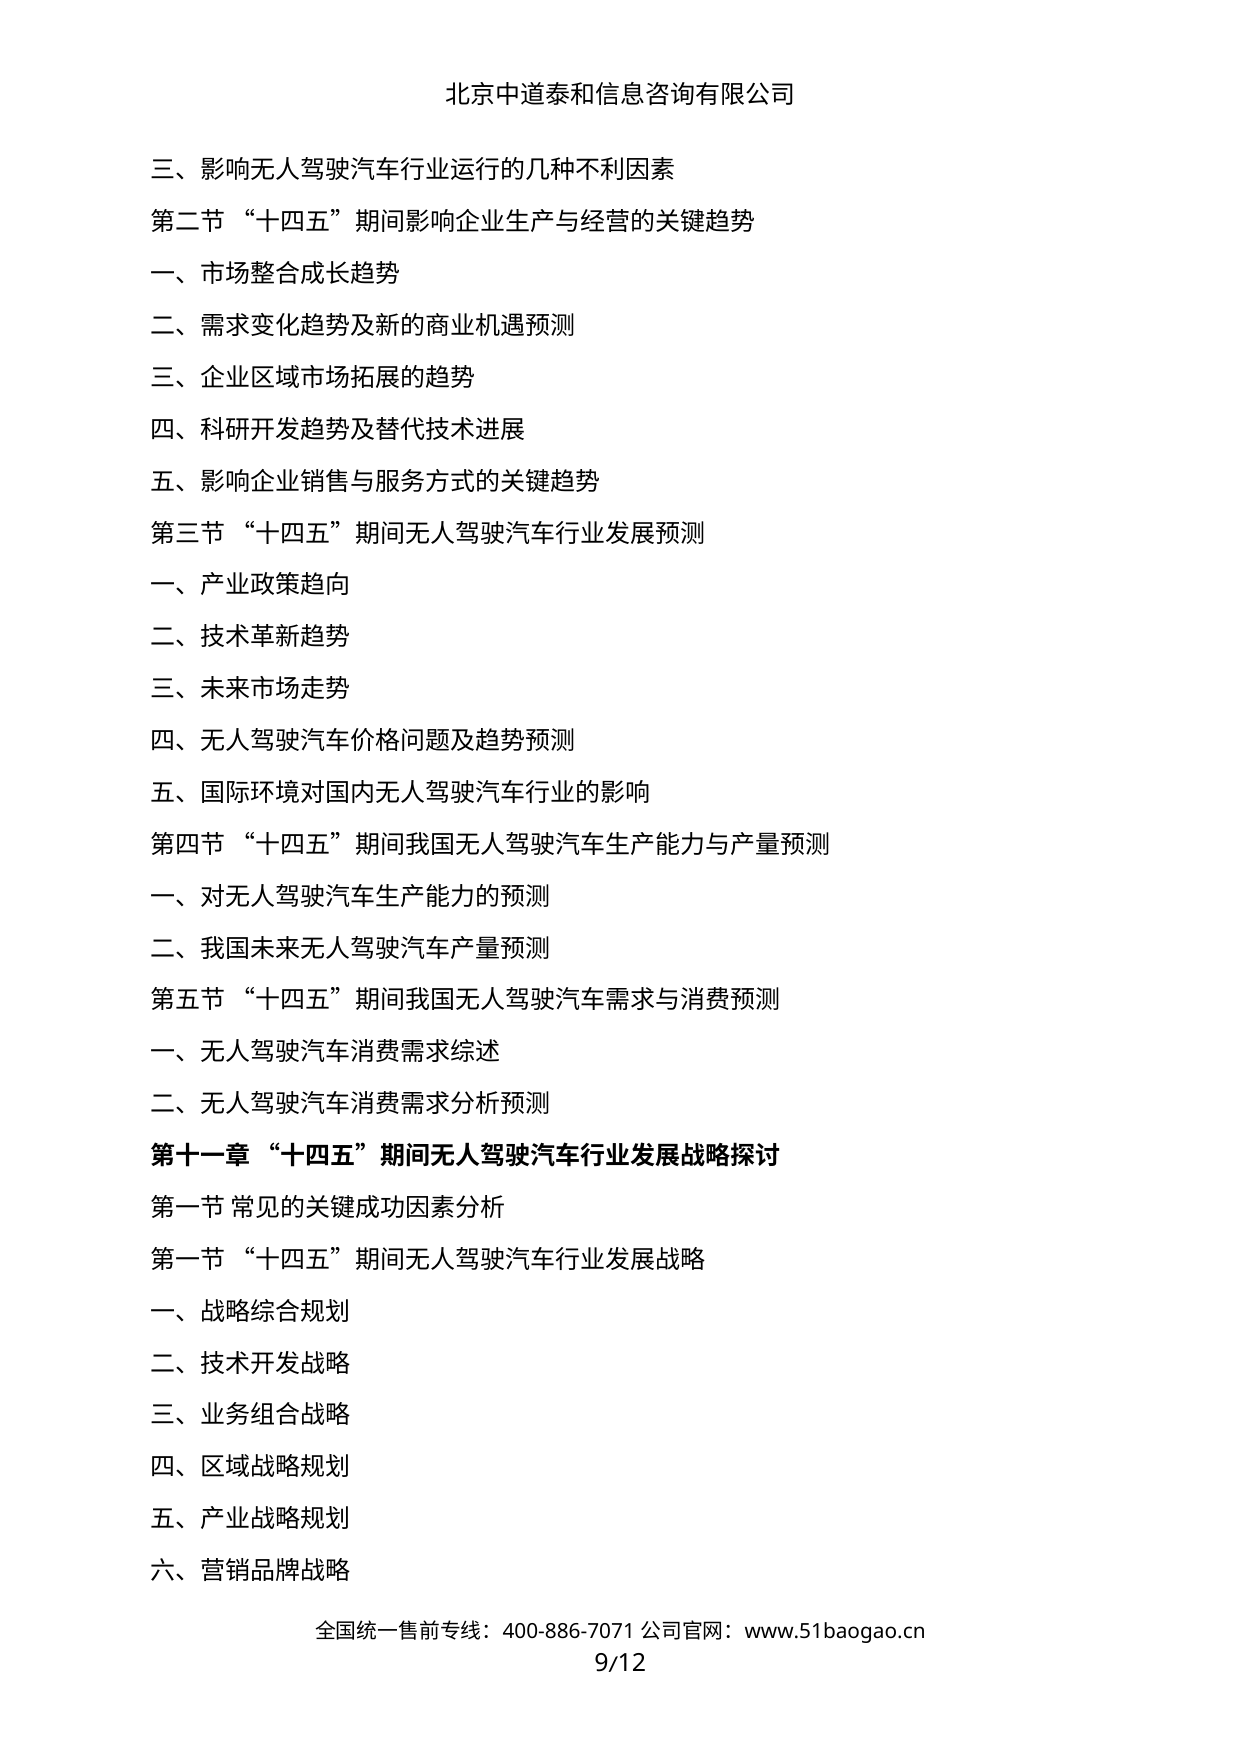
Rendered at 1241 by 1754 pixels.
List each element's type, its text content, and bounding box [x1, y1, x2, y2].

text 三、业务组合战略 [150, 1395, 1090, 1431]
text 四、区域战略规划 [150, 1447, 1090, 1483]
text 一、产业政策趋向 [150, 565, 1090, 601]
text 五、影响企业销售与服务方式的关键趋势 [150, 461, 1090, 497]
text 第四节 “十四五”期间我国无人驾驶汽车生产能力与产量预测 [150, 824, 1090, 861]
text 一、无人驾驶汽车消费需求综述 [150, 1032, 1090, 1068]
text 一、市场整合成长趋势 [150, 254, 1090, 290]
text 三、影响无人驾驶汽车行业运行的几种不利因素 [150, 150, 1090, 186]
text 二、我国未来无人驾驶汽车产量预测 [150, 928, 1090, 964]
text 四、无人驾驶汽车价格问题及趋势预测 [150, 721, 1090, 757]
text 一、对无人驾驶汽车生产能力的预测 [150, 876, 1090, 912]
text 二、需求变化趋势及新的商业机遇预测 [150, 306, 1090, 342]
text 二、无人驾驶汽车消费需求分析预测 [150, 1084, 1090, 1120]
text 二、技术革新趋势 [150, 617, 1090, 653]
text 第一节 常见的关键成功因素分析 [150, 1187, 1090, 1224]
text 六、营销品牌战略 [150, 1551, 1090, 1587]
text 第一节 “十四五”期间无人驾驶汽车行业发展战略 [150, 1239, 1090, 1276]
text 四、科研开发趋势及替代技术进展 [150, 409, 1090, 446]
text 二、技术开发战略 [150, 1343, 1090, 1379]
text 三、未来市场走势 [150, 669, 1090, 705]
text 一、战略综合规划 [150, 1291, 1090, 1327]
text 五、国际环境对国内无人驾驶汽车行业的影响 [150, 772, 1090, 809]
text 三、企业区域市场拓展的趋势 [150, 357, 1090, 394]
text 五、产业战略规划 [150, 1499, 1090, 1535]
text 第三节 “十四五”期间无人驾驶汽车行业发展预测 [150, 513, 1090, 549]
text 第二节 “十四五”期间影响企业生产与经营的关键趋势 [150, 202, 1090, 238]
text 第十一章 “十四五”期间无人驾驶汽车行业发展战略探讨 [150, 1136, 1090, 1172]
text 第五节 “十四五”期间我国无人驾驶汽车需求与消费预测 [150, 980, 1090, 1016]
